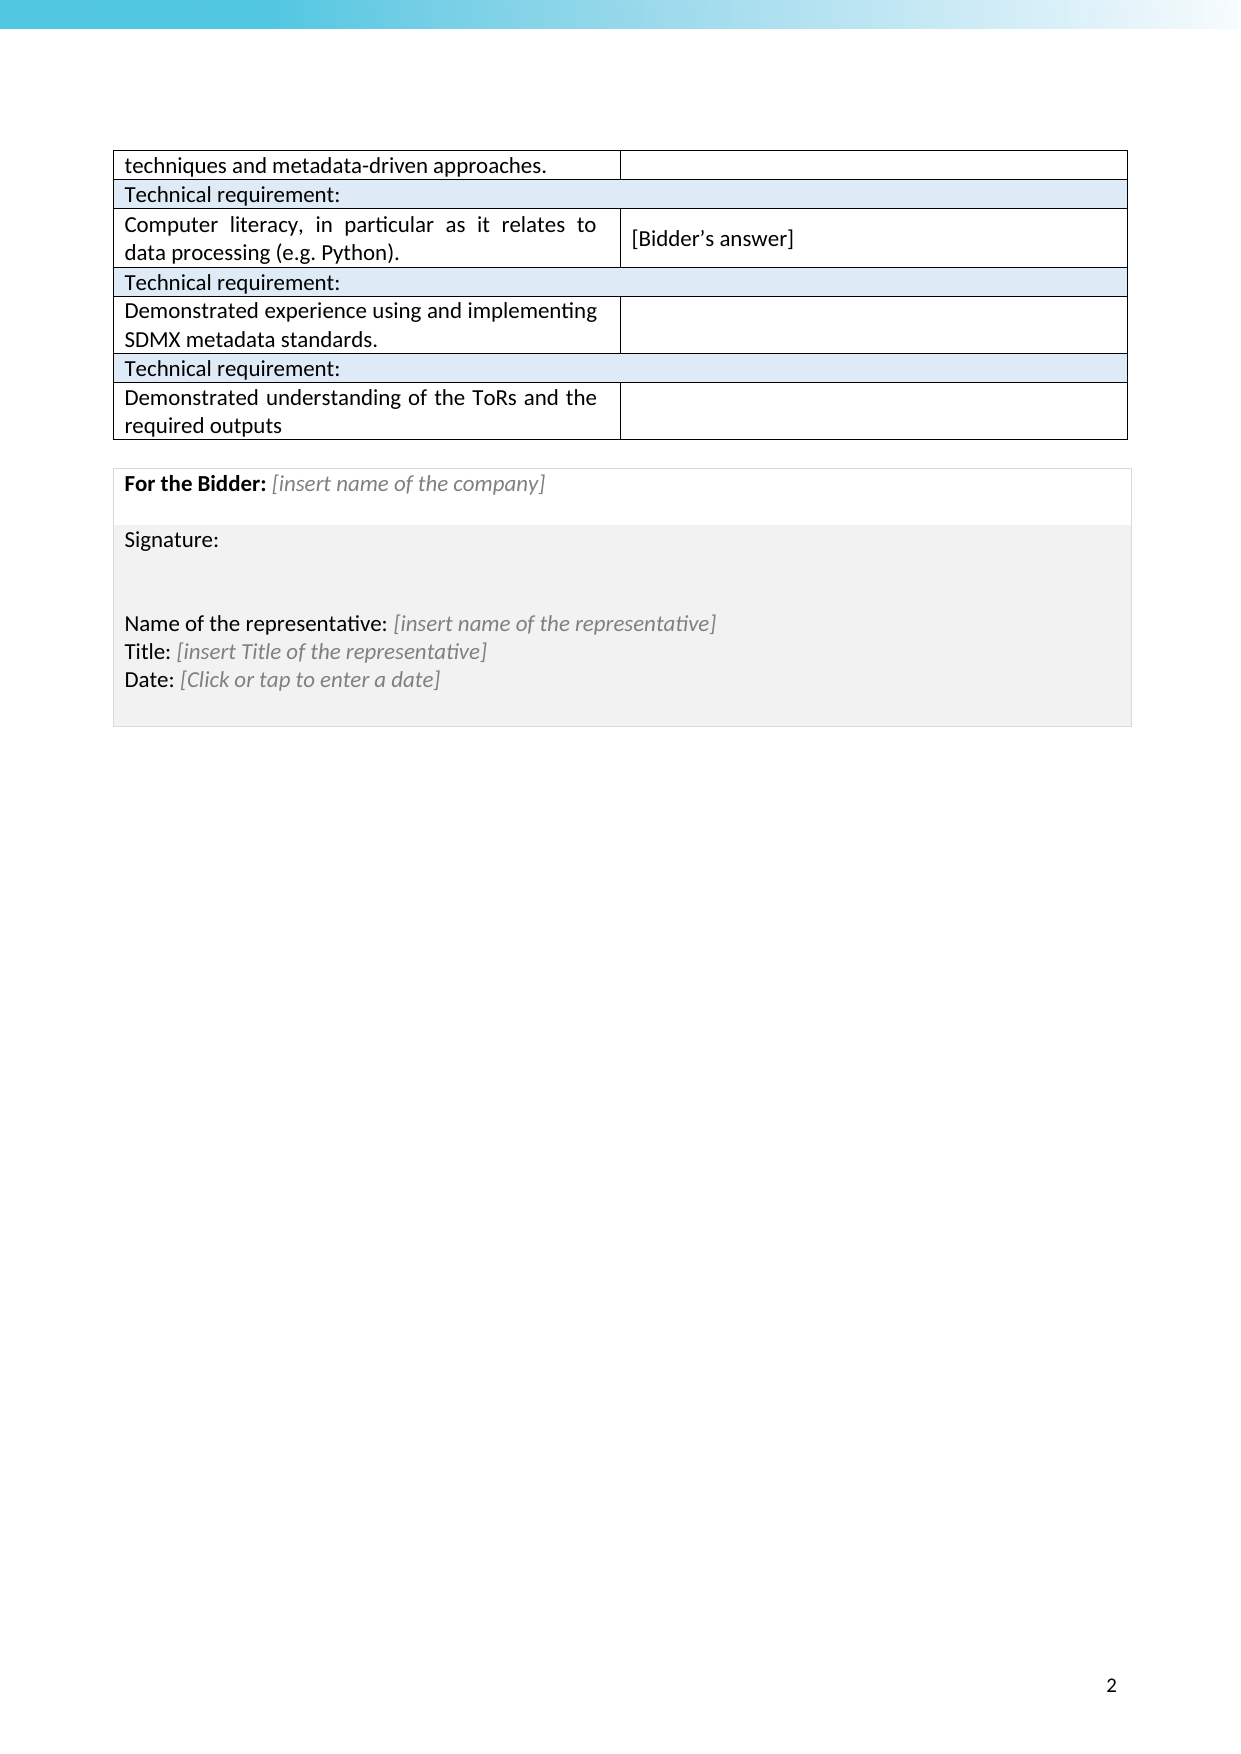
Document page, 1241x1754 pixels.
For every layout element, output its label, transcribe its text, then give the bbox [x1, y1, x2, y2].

table_cell [114, 151, 620, 179]
table_header For the Bidder: [114, 469, 1131, 525]
table_cell Demonstrated experience using and implementing SDMX metadata standards. [114, 297, 620, 353]
table_cell Computer literacy, in particular as it relates to data processing (e.g. Python). [114, 209, 620, 267]
picture [0, 0, 1240, 29]
table_cell Date: [114, 665, 1131, 726]
table_cell [621, 383, 1127, 439]
table_cell Demonstrated understanding of the ToRs and the required outputs [114, 383, 620, 439]
table_cell [621, 297, 1127, 353]
table_cell Name of the representative: Title: [114, 525, 1131, 665]
